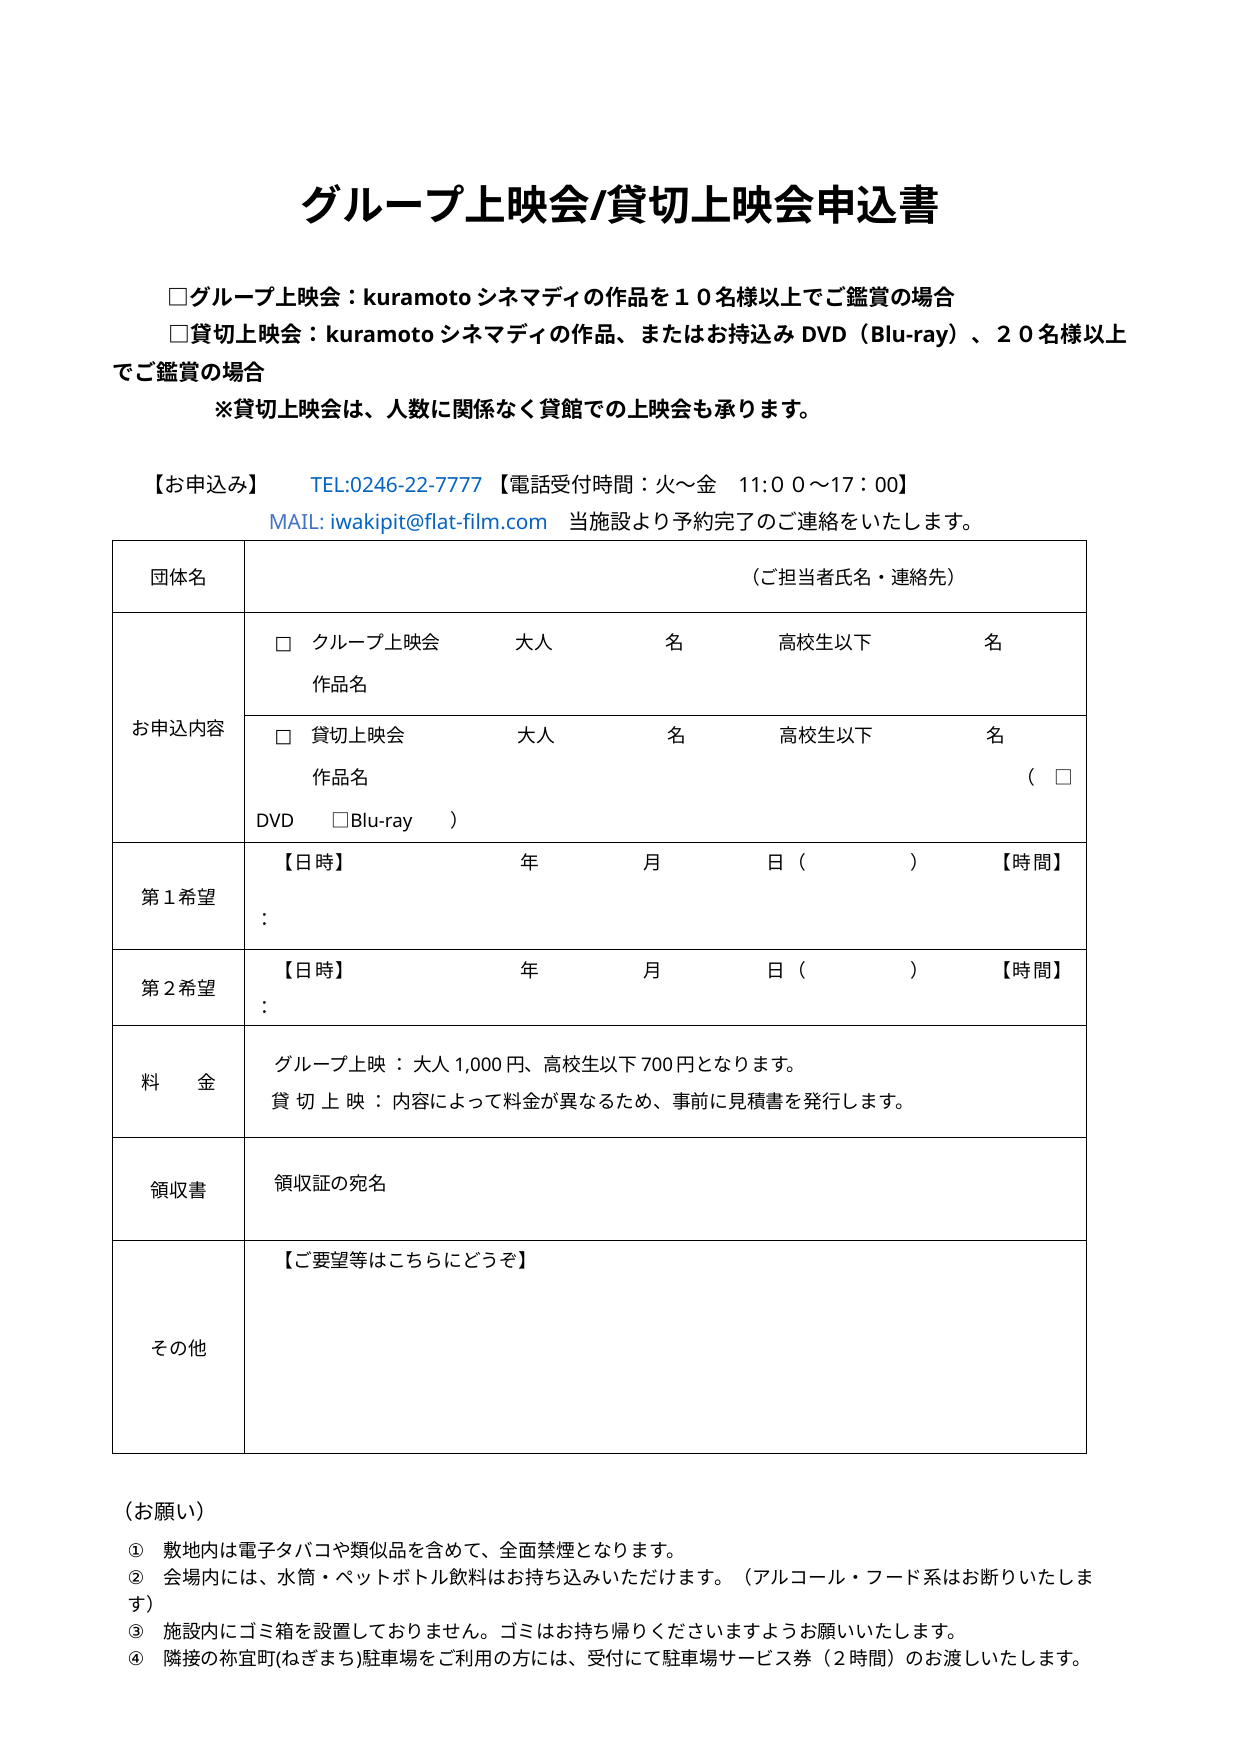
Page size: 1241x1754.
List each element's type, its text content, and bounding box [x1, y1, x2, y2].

table_cell 第１希望 [113, 843, 244, 949]
table_cell 【ご要望等はこちらにどうぞ】 [245, 1241, 1086, 1453]
table_cell 第２希望 [113, 950, 244, 1025]
table_cell 【日時】 年 月 日（ ） 【時間】 ： [245, 843, 1086, 949]
text ※貸切上映会は、人数に関係なく貸館での上映会も承ります。 [112, 389, 1128, 427]
table_cell 領収書 [113, 1138, 244, 1240]
table_cell その他 [113, 1241, 244, 1453]
table_cell 料 金 [113, 1026, 244, 1137]
text （お願い） [112, 1491, 1128, 1529]
table_cell 領収証の宛名 [245, 1138, 1086, 1240]
text □グループ上映会：kuramotoシネマディの作品を１０名様以上でご鑑賞の場合 [112, 277, 1128, 314]
text MAIL: iwakipit@flat-film.com 当施設より予約完了のご連絡をいたします。 [112, 502, 1128, 539]
table_cell グループ上映 ： 大人1,000円、高校生以下700円となります。 貸切上映 ： 内容によって料金が異なるため、事前に見積書を発行します。 [245, 1026, 1086, 1137]
table_header （ご担当者氏名・連絡先） [245, 541, 1086, 612]
table_cell お申込内容 [113, 613, 244, 842]
table_cell □ 貸切上映会 大人 名 高校生以下 名 作品名 （ □ DVD □Blu-ray ） [245, 716, 1086, 842]
text グループ上映会/貸切上映会申込書 [112, 164, 1128, 239]
table_header 団体名 [113, 541, 244, 612]
text 【お申込み】 TEL:0246-22-7777 【電話受付時間：火～金 11:００～17：00】 [112, 464, 1128, 502]
table_cell 【日時】 年 月 日（ ） 【時間】 ： [245, 950, 1086, 1025]
text □貸切上映会：kuramotoシネマディの作品、またはお持込みDVD（Blu-ray）、２０名様以上でご鑑賞の場合 [112, 314, 1128, 389]
table_cell □ クループ上映会 大人 名 高校生以下 名 作品名 [245, 613, 1086, 715]
